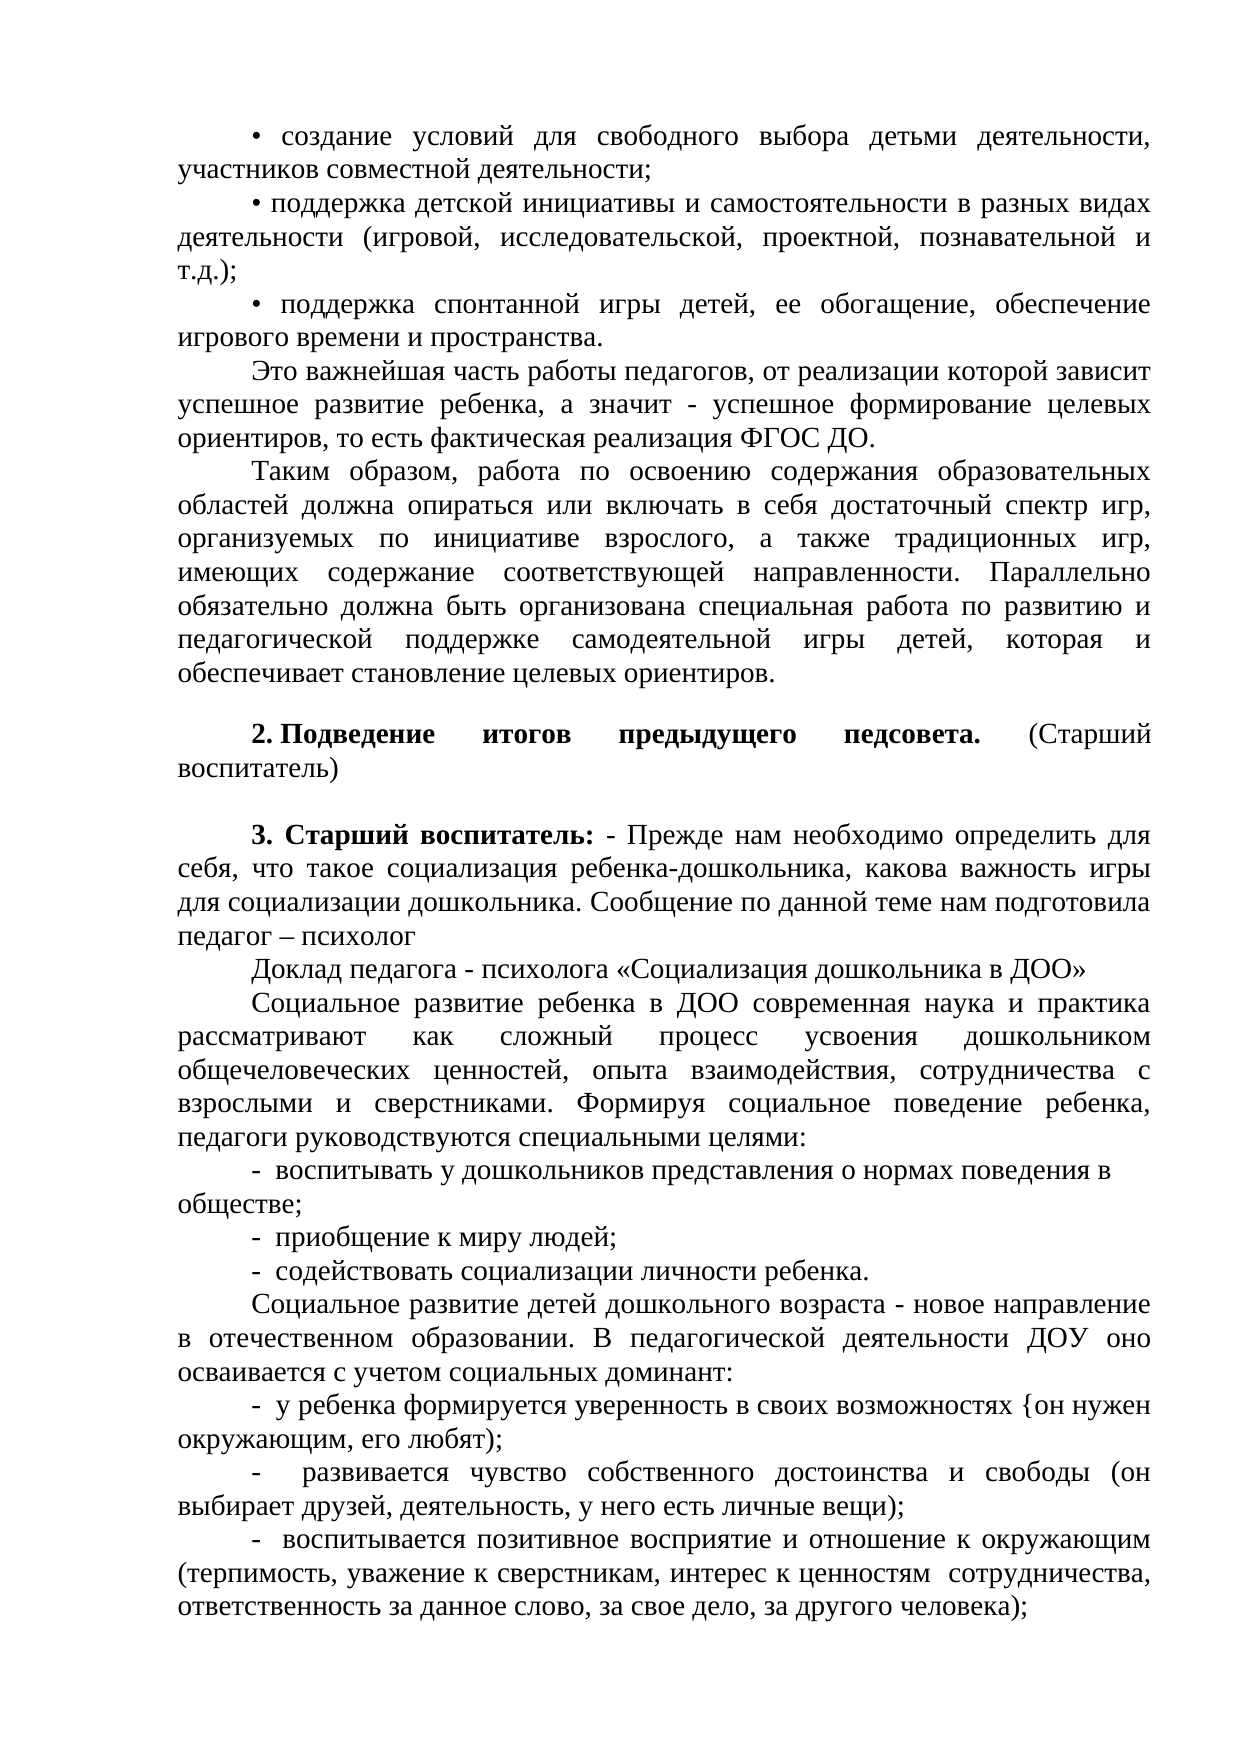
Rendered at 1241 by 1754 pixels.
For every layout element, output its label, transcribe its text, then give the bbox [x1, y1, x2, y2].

text - содействовать социализации личности ребенка. [177, 1253, 1152, 1287]
text • поддержка детской инициативы и самостоятельности в разных видах деятельности (игровой, исследовательской, проектной, познавательной и т.д.); [177, 185, 1152, 286]
text - приобщение к миру людей; [177, 1219, 1152, 1253]
text • создание условий для свободного выбора детьми деятельности, участников совместной деятельности; [177, 118, 1152, 185]
text 2. Подведение итогов предыдущего педсовета. (Старший воспитатель) [177, 716, 1152, 783]
text Социальное развитие детей дошкольного возраста - новое направление в отечественном образовании. В педагогической деятельности ДОУ оно осваивается с учетом социальных доминант: [177, 1287, 1152, 1387]
text - воспитывается позитивное восприятие и отношение к окружающим (терпимость, уважение к сверстникам, интерес к ценностям сотрудничества, ответственность за данное слово, за свое дело, за другого человека); [177, 1521, 1152, 1622]
text Социальное развитие ребенка в ДОО современная наука и практика рассматривают как сложный процесс усвоения дошкольником общечеловеческих ценностей, опыта взаимодействия, сотрудничества с взрослыми и сверстниками. Формируя социальное поведение ребенка, педагоги руководствуются специальными целями: [177, 985, 1152, 1152]
text Доклад педагога - психолога «Социализация дошкольника в ДОО» [177, 951, 1152, 985]
text обществе; [177, 1186, 1152, 1219]
text - у ребенка формируется уверенность в своих возможностях {он нужен окружающим, его любят); [177, 1387, 1152, 1454]
text - воспитывать у дошкольников представления о нормах поведения в [177, 1152, 1152, 1186]
text Это важнейшая часть работы педагогов, от реализации которой зависит успешное развитие ребенка, а значит - успешное формирование целевых ориентиров, то есть фактическая реализация ФГОС ДО. [177, 353, 1152, 453]
text 3. Старший воспитатель: - Прежде нам необходимо определить для себя, что такое социализация ребенка-дошкольника, какова важность игры для социализации дошкольника. Сообщение по данной теме нам подготовила педагог – психолог [177, 817, 1152, 951]
text • поддержка спонтанной игры детей, ее обогащение, обеспечение игрового времени и пространства. [177, 286, 1152, 353]
text Таким образом, работа по освоению содержания образовательных областей должна опираться или включать в себя достаточный спектр игр, организуемых по инициативе взрослого, а также традиционных игр, имеющих содержание соответствующей направленности. Параллельно обязательно должна быть организована специальная работа по развитию и педагогической поддержке самодеятельной игры детей, которая и обеспечивает становление целевых ориентиров. [177, 453, 1152, 688]
text - развивается чувство собственного достоинства и свободы (он выбирает друзей, деятельность, у него есть личные вещи); [177, 1454, 1152, 1521]
